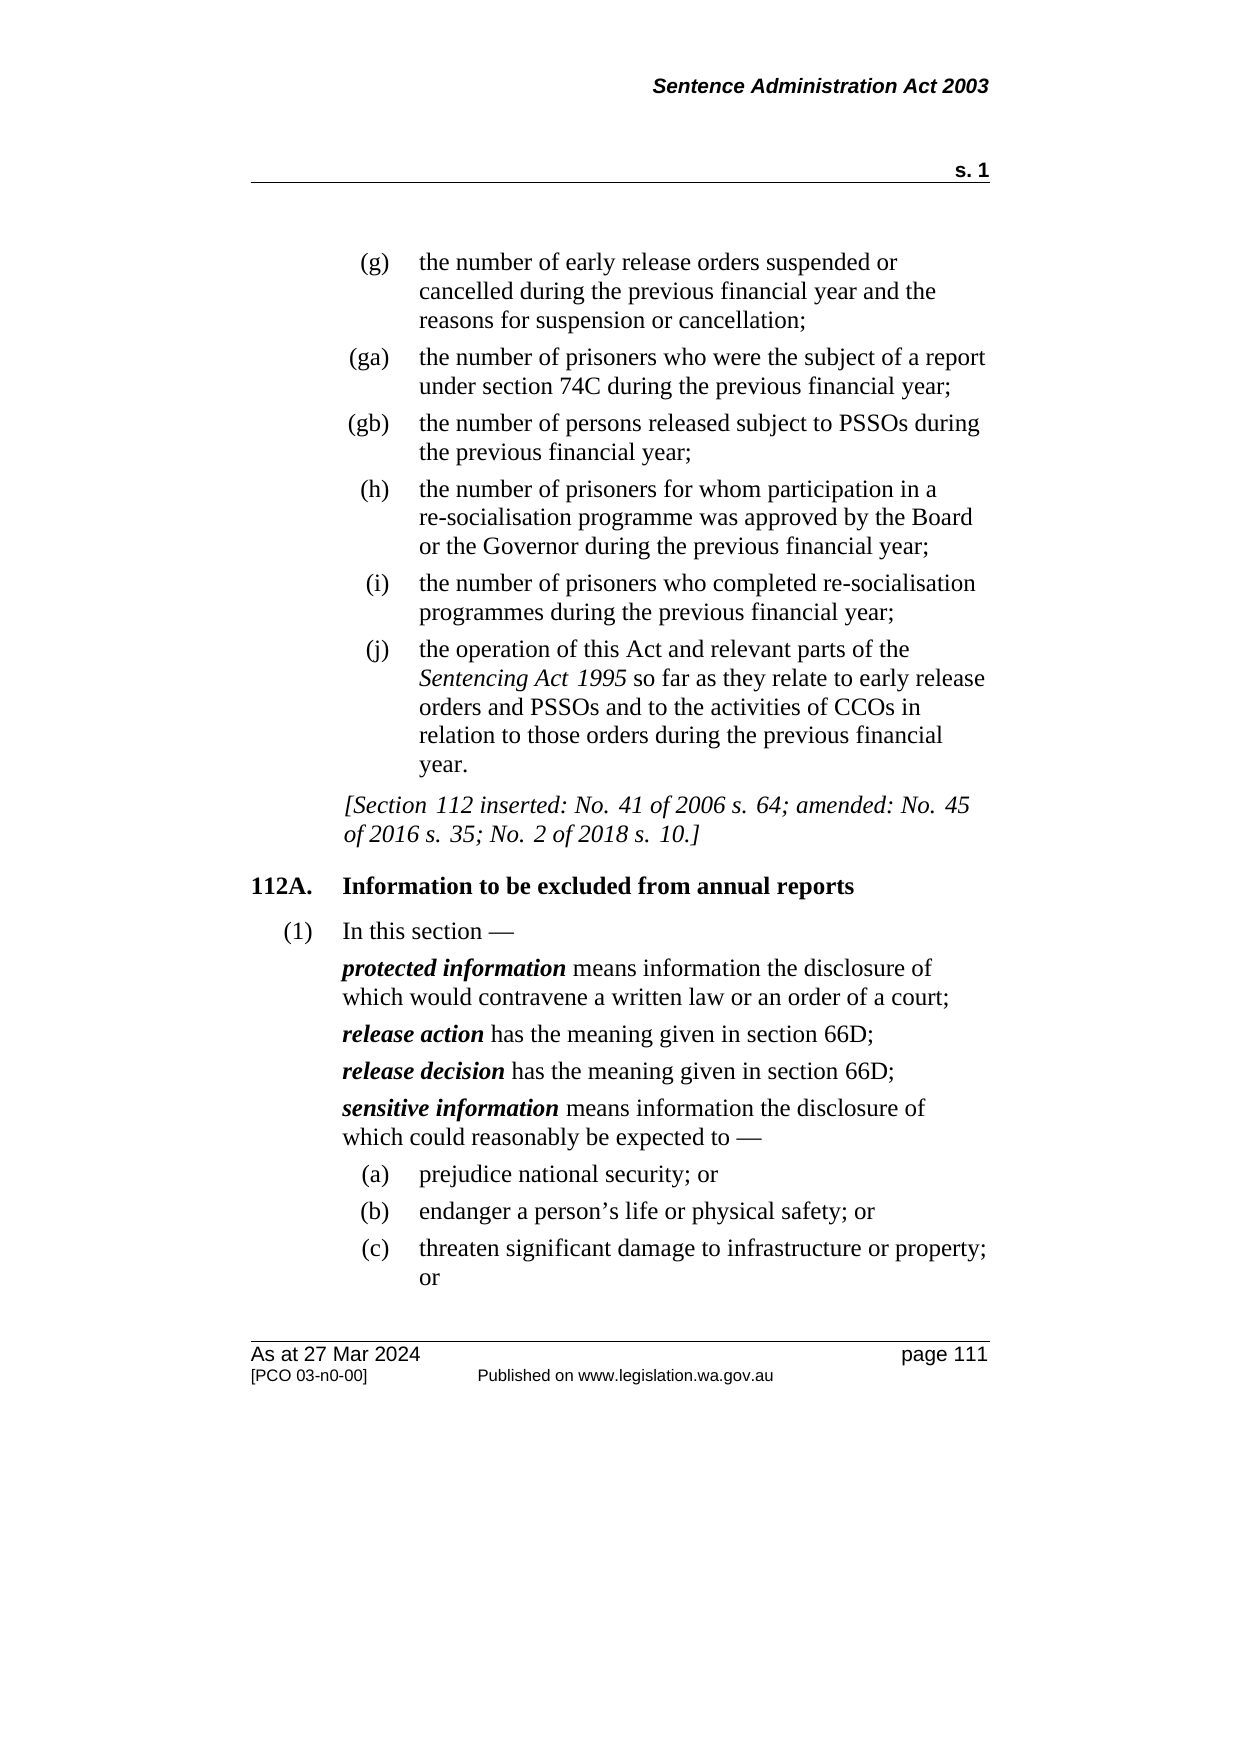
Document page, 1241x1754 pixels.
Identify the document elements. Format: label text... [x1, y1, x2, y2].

text (c) threaten significant damage to infrastructure or property; or [251, 1233, 990, 1291]
text (gb) the number of persons released subject to PSSOs during the previous financial year; [251, 408, 990, 465]
text (j) the operation of this Act and relevant parts of the Sentencing Act 1995 so far as they relate to early release orders and PSSOs and to the activities of CCOs in relation to those orders during the previous financial year. [251, 634, 990, 778]
text (ga) the number of prisoners who were the subject of a report under section 74C during the previous financial year; [251, 342, 990, 399]
text sensitive information means information the disclosure of which could reasonably be expected to — [251, 1093, 990, 1151]
text (a) prejudice national security; or [251, 1159, 990, 1188]
subtitle 112A. Information to be excluded from annual reports [251, 871, 990, 899]
text (i) the number of prisoners who completed re-socialisation programmes during the previous financial year; [251, 568, 990, 626]
text release decision has the meaning given in section 66D; [251, 1056, 990, 1085]
text protected information means information the disclosure of which would contravene a written law or an order of a court; [251, 953, 990, 1011]
text [Section 112 inserted: No. 41 of 2006 s. 64; amended: No. 45 of 2016 s. 35; No. 2 of 2018 s. 10.] [251, 790, 990, 848]
text release action has the meaning given in section 66D; [251, 1019, 990, 1048]
text (b) endanger a person’s life or physical safety; or [251, 1196, 990, 1225]
text (g) the number of early release orders suspended or cancelled during the previous financial year and the reasons for suspension or cancellation; [251, 247, 990, 334]
text (h) the number of prisoners for whom participation in a re-socialisation programme was approved by the Board or the Governor during the previous financial year; [251, 474, 990, 560]
text (1) In this section — [251, 916, 990, 945]
